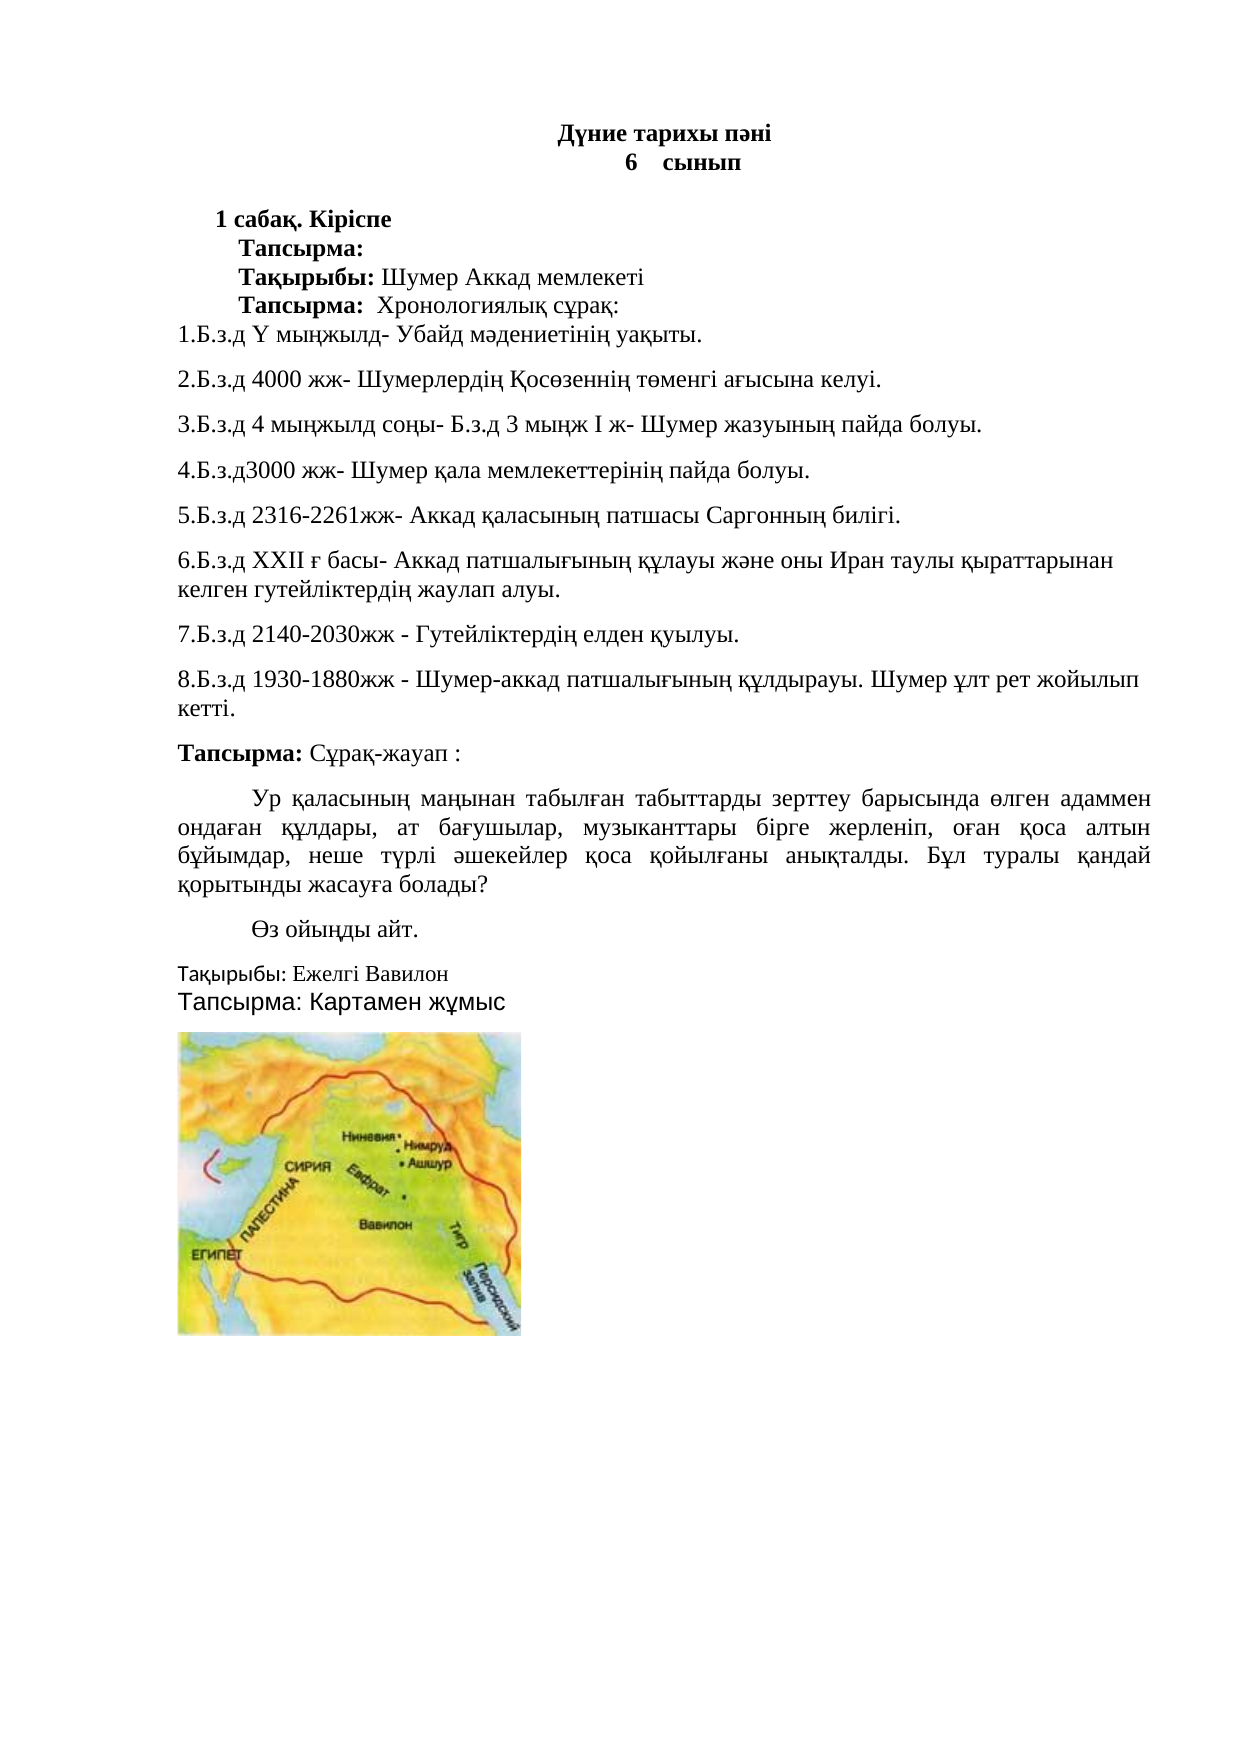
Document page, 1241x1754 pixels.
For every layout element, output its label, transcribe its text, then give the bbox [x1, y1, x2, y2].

text Дүние тарихы пәні [177, 118, 1152, 147]
text Тапсырма: Сұрақ-жауап : [177, 738, 1152, 766]
text 5.Б.з.д 2316-2261жж- Аккад қаласының патшасы Саргонның билігі. [177, 500, 1152, 528]
picture [177, 1032, 522, 1336]
text Тапсырма: [207, 233, 1152, 262]
text Тапсырма: Хронологиялық сұрақ: [207, 291, 1152, 319]
text Тақырыбы: Шумер Аккад мемлекеті [207, 262, 1152, 291]
text 7.Б.з.д 2140-2030жж - Гутейліктердің елден қуылуы. [177, 619, 1152, 647]
text 8.Б.з.д 1930-1880жж - Шумер-аккад патшалығының құлдырауы. Шумер ұлт рет жойылып кетті. [177, 664, 1152, 721]
text Тақырыбы: Ежелгі Вавилон [177, 959, 1152, 987]
text 4.Б.з.д3000 жж- Шумер қала мемлекеттерінің пайда болуы. [177, 455, 1152, 483]
text 3.Б.з.д 4 мыңжылд соңы- Б.з.д 3 мыңж І ж- Шумер жазуының пайда болуы. [177, 409, 1152, 438]
list сынып [215, 147, 1152, 176]
text 1 сабақ. Кіріспе [215, 204, 1152, 233]
text 1.Б.з.д Ү мыңжылд- Убайд мәдениетінің уақыты. [177, 319, 1152, 348]
text Тапсырма: Картамен жұмыс [177, 987, 1152, 1016]
text Өз ойыңды айт. [177, 914, 1152, 943]
text 6.Б.з.д ХХІІ ғ басы- Аккад патшалығының құлауы және оны Иран таулы қыраттарынан келген гутейліктердің жаулап алуы. [177, 545, 1152, 602]
text Ур қаласының маңынан табылған табыттарды зерттеу барысында өлген адаммен ондаған құлдары, ат бағушылар, музыканттары бірге жерленіп, оған қоса алтын бұйымдар, неше түрлі әшекейлер қоса қойылғаны анықталды. Бұл туралы қандай қорытынды жасауға болады? [177, 783, 1152, 898]
text 2.Б.з.д 4000 жж- Шумерлердің Қосөзеннің төменгі ағысына келуі. [177, 364, 1152, 393]
